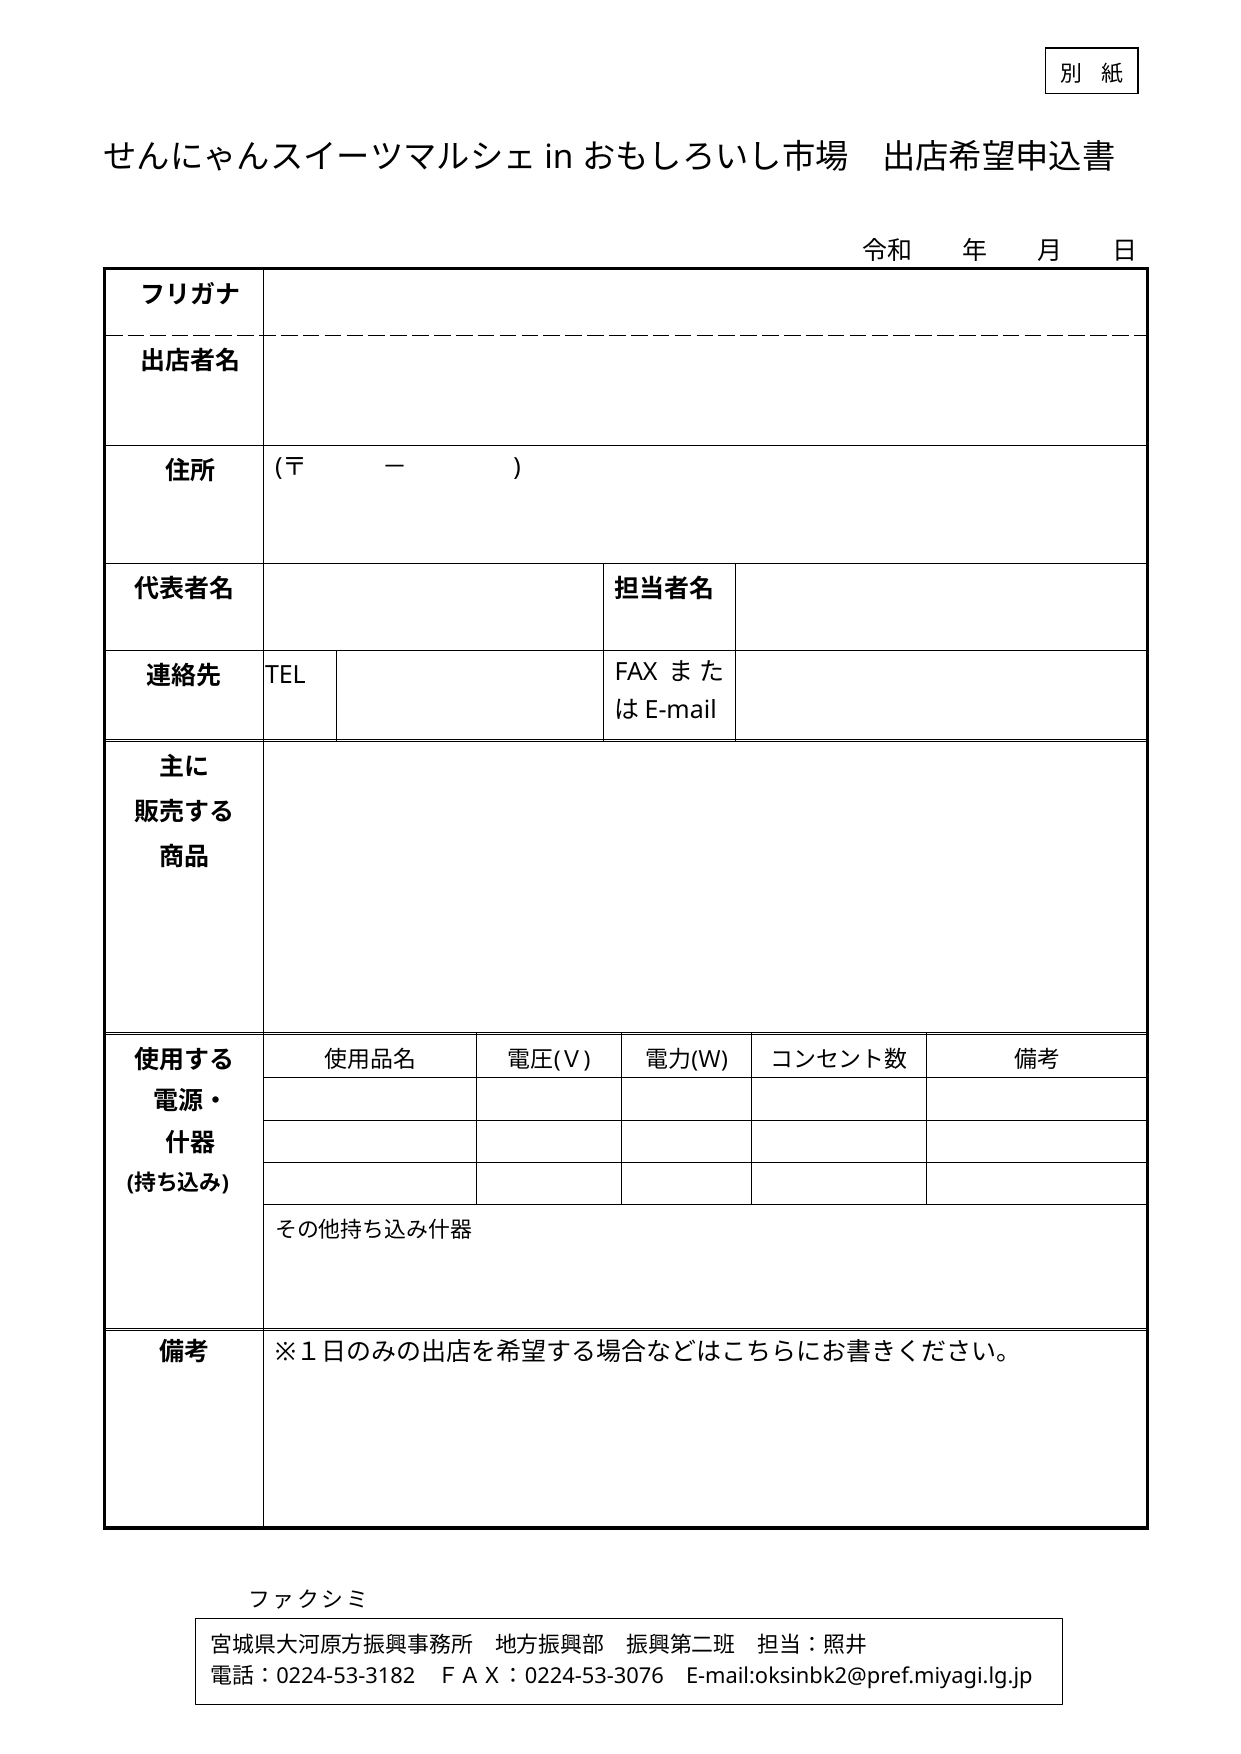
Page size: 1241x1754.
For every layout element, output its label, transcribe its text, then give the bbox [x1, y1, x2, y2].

table_cell ※１日のみの出店を希望する場合などはこちらにお書きください。 [264, 1331, 1146, 1526]
table_cell 備考 [927, 1035, 1146, 1077]
table_cell [264, 1121, 476, 1162]
table_cell [927, 1121, 1146, 1162]
table_cell [622, 1121, 751, 1162]
table_cell [927, 1078, 1146, 1119]
text 令和 年 月 日 [103, 229, 1137, 267]
text せんにゃんスイーツマルシェ in おもしろいし市場 出店希望申込書 [103, 117, 1137, 192]
table_cell [264, 1078, 476, 1119]
table_cell (〒 － ) [264, 446, 1146, 563]
table_cell 使用する 電源・ 什器 (持ち込み) [106, 1035, 263, 1328]
table_cell [337, 651, 603, 738]
table_header [264, 270, 1146, 335]
table_cell 使用品名 [264, 1035, 476, 1077]
table_cell 電力(Ｗ) [622, 1035, 751, 1077]
table_cell [264, 564, 603, 650]
table_cell 主に 販売する 商品 [106, 742, 263, 1032]
table_cell [264, 1163, 476, 1204]
table_cell [264, 742, 1146, 1032]
table_header フリガナ [106, 270, 263, 335]
table_cell 担当者名 [604, 564, 735, 650]
table_cell その他持ち込み什器 [264, 1205, 1146, 1328]
table_cell [752, 1121, 926, 1162]
table_cell 連絡先 [106, 651, 263, 738]
table_cell [736, 564, 1146, 650]
table_cell [736, 651, 1146, 738]
table_cell 代表者名 [106, 564, 263, 650]
table_cell [927, 1163, 1146, 1204]
table_cell [752, 1163, 926, 1204]
table_cell [477, 1121, 621, 1162]
table_cell 電圧(Ｖ) [477, 1035, 621, 1077]
table_cell [752, 1078, 926, 1119]
table_cell [622, 1078, 751, 1119]
table_cell [264, 335, 1146, 445]
table_cell FAXまたはE-mail [604, 651, 735, 738]
table_cell [477, 1163, 621, 1204]
table_cell [622, 1163, 751, 1204]
table_cell [477, 1078, 621, 1119]
table_cell 出店者名 [106, 335, 263, 445]
table_cell 住所 [106, 446, 263, 563]
table_cell TEL [264, 651, 336, 738]
table_cell 備考 [106, 1331, 263, 1526]
table_cell コンセント数 [752, 1035, 926, 1077]
